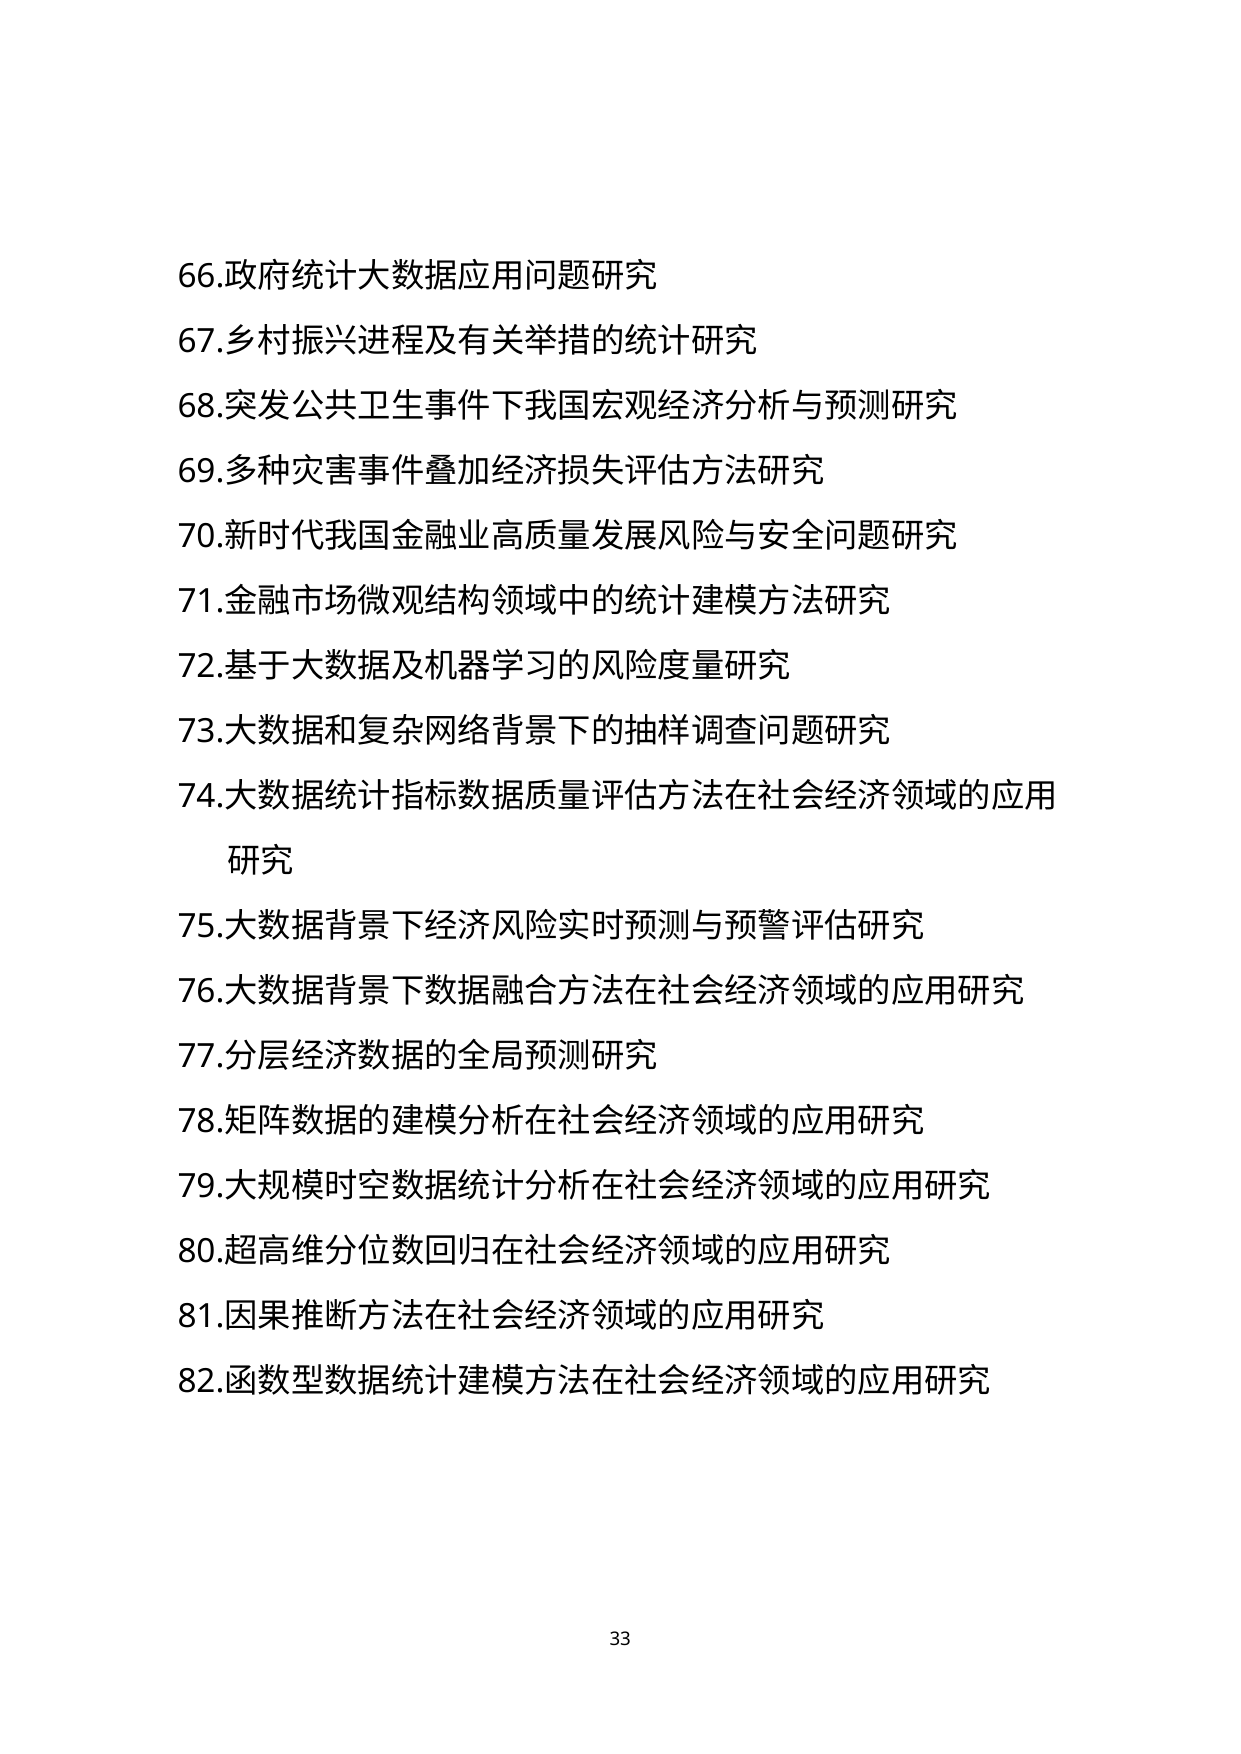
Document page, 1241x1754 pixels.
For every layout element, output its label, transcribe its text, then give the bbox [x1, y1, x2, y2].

text 68.突发公共卫生事件下我国宏观经济分析与预测研究 [177, 370, 1063, 435]
text 75.大数据背景下经济风险实时预测与预警评估研究 [177, 890, 1063, 955]
text 76.大数据背景下数据融合方法在社会经济领域的应用研究 [177, 955, 1063, 1020]
text 77.分层经济数据的全局预测研究 [177, 1020, 1063, 1085]
text 74.大数据统计指标数据质量评估方法在社会经济领域的应用研究 [177, 760, 1063, 890]
text 78.矩阵数据的建模分析在社会经济领域的应用研究 [177, 1085, 1063, 1150]
text 80.超高维分位数回归在社会经济领域的应用研究 [177, 1215, 1063, 1280]
text 66.政府统计大数据应用问题研究 [177, 240, 1063, 305]
text 79.大规模时空数据统计分析在社会经济领域的应用研究 [177, 1150, 1063, 1215]
text 72.基于大数据及机器学习的风险度量研究 [177, 630, 1063, 695]
text 70.新时代我国金融业高质量发展风险与安全问题研究 [177, 500, 1063, 565]
text 73.大数据和复杂网络背景下的抽样调查问题研究 [177, 695, 1063, 760]
text 71.金融市场微观结构领域中的统计建模方法研究 [177, 565, 1063, 630]
text 69.多种灾害事件叠加经济损失评估方法研究 [177, 435, 1063, 500]
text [177, 1345, 1063, 1410]
text 67.乡村振兴进程及有关举措的统计研究 [177, 305, 1063, 370]
text 81.因果推断方法在社会经济领域的应用研究 [177, 1280, 1063, 1345]
